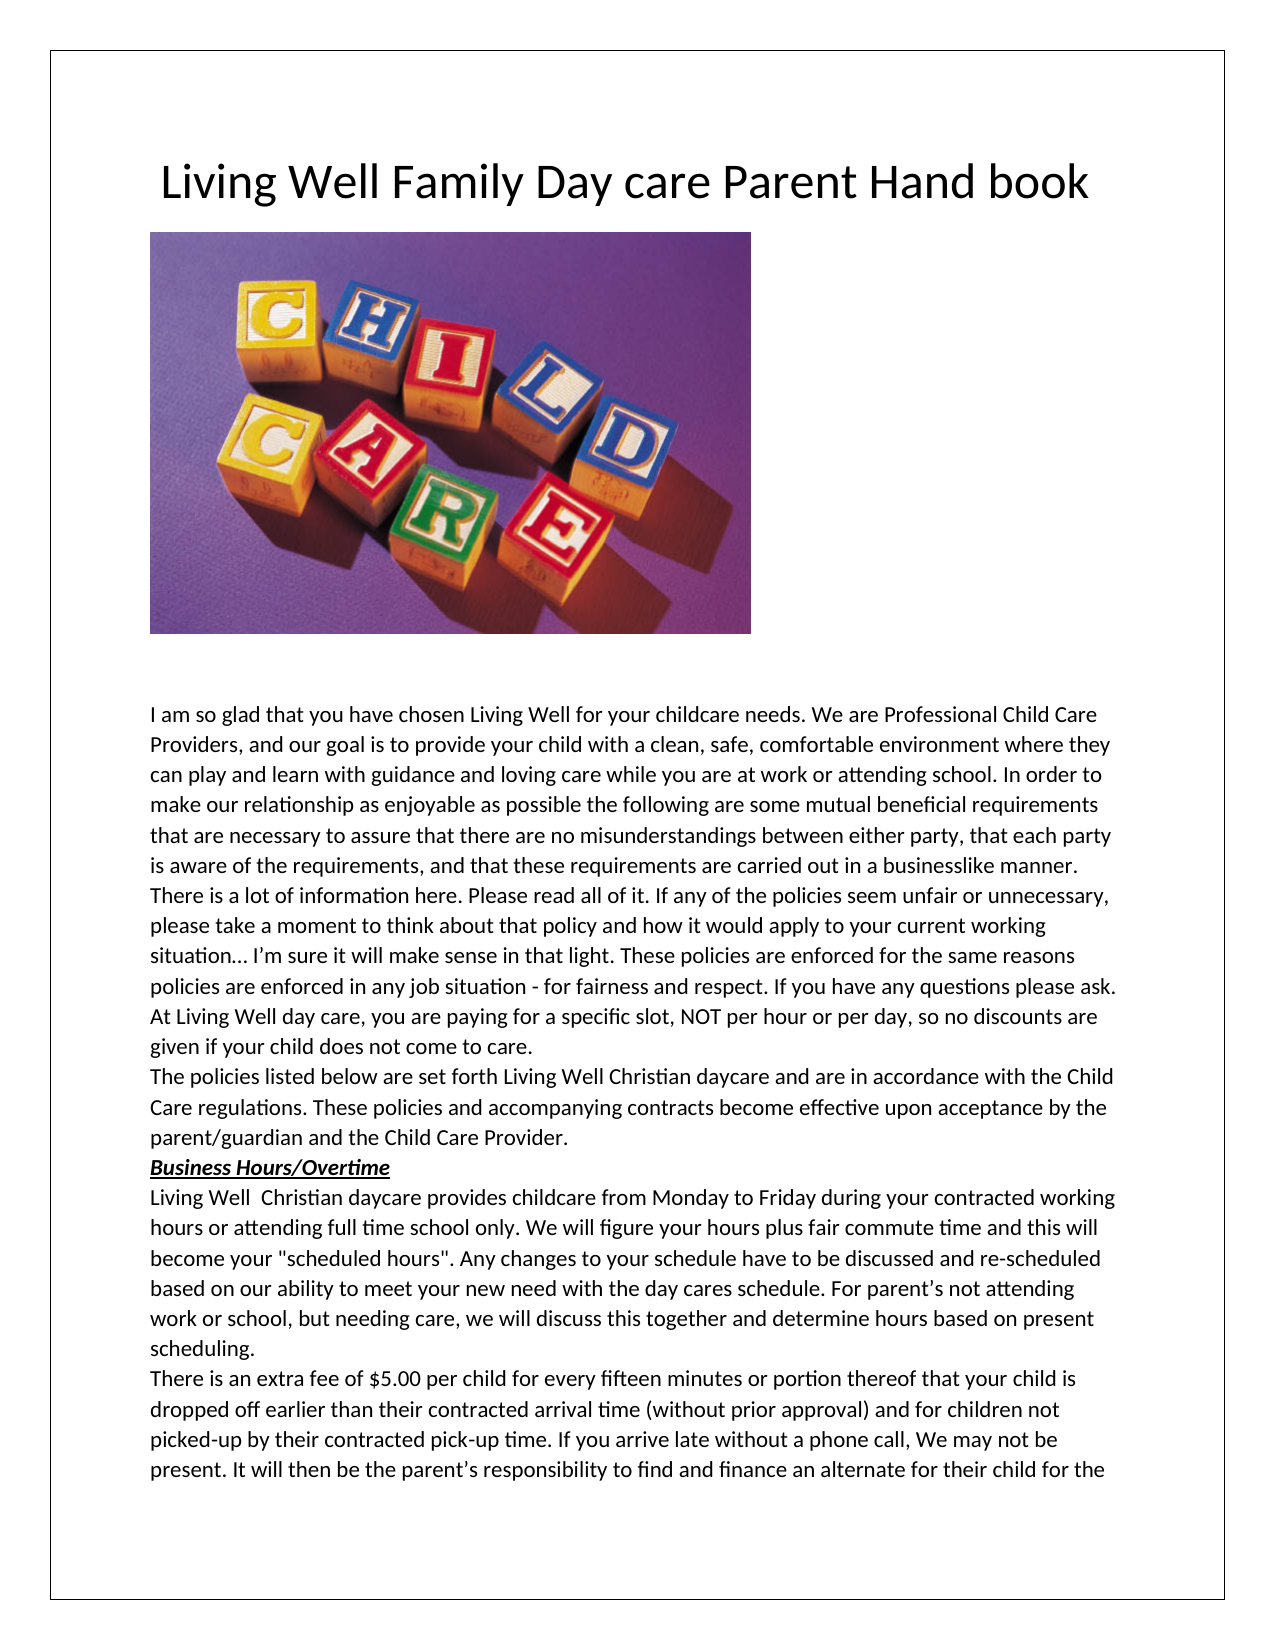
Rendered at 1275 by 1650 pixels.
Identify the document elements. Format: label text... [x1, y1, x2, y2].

picture [150, 232, 751, 634]
text Living Well Family Day care Parent Hand book [150, 150, 1125, 211]
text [150, 700, 1125, 1483]
